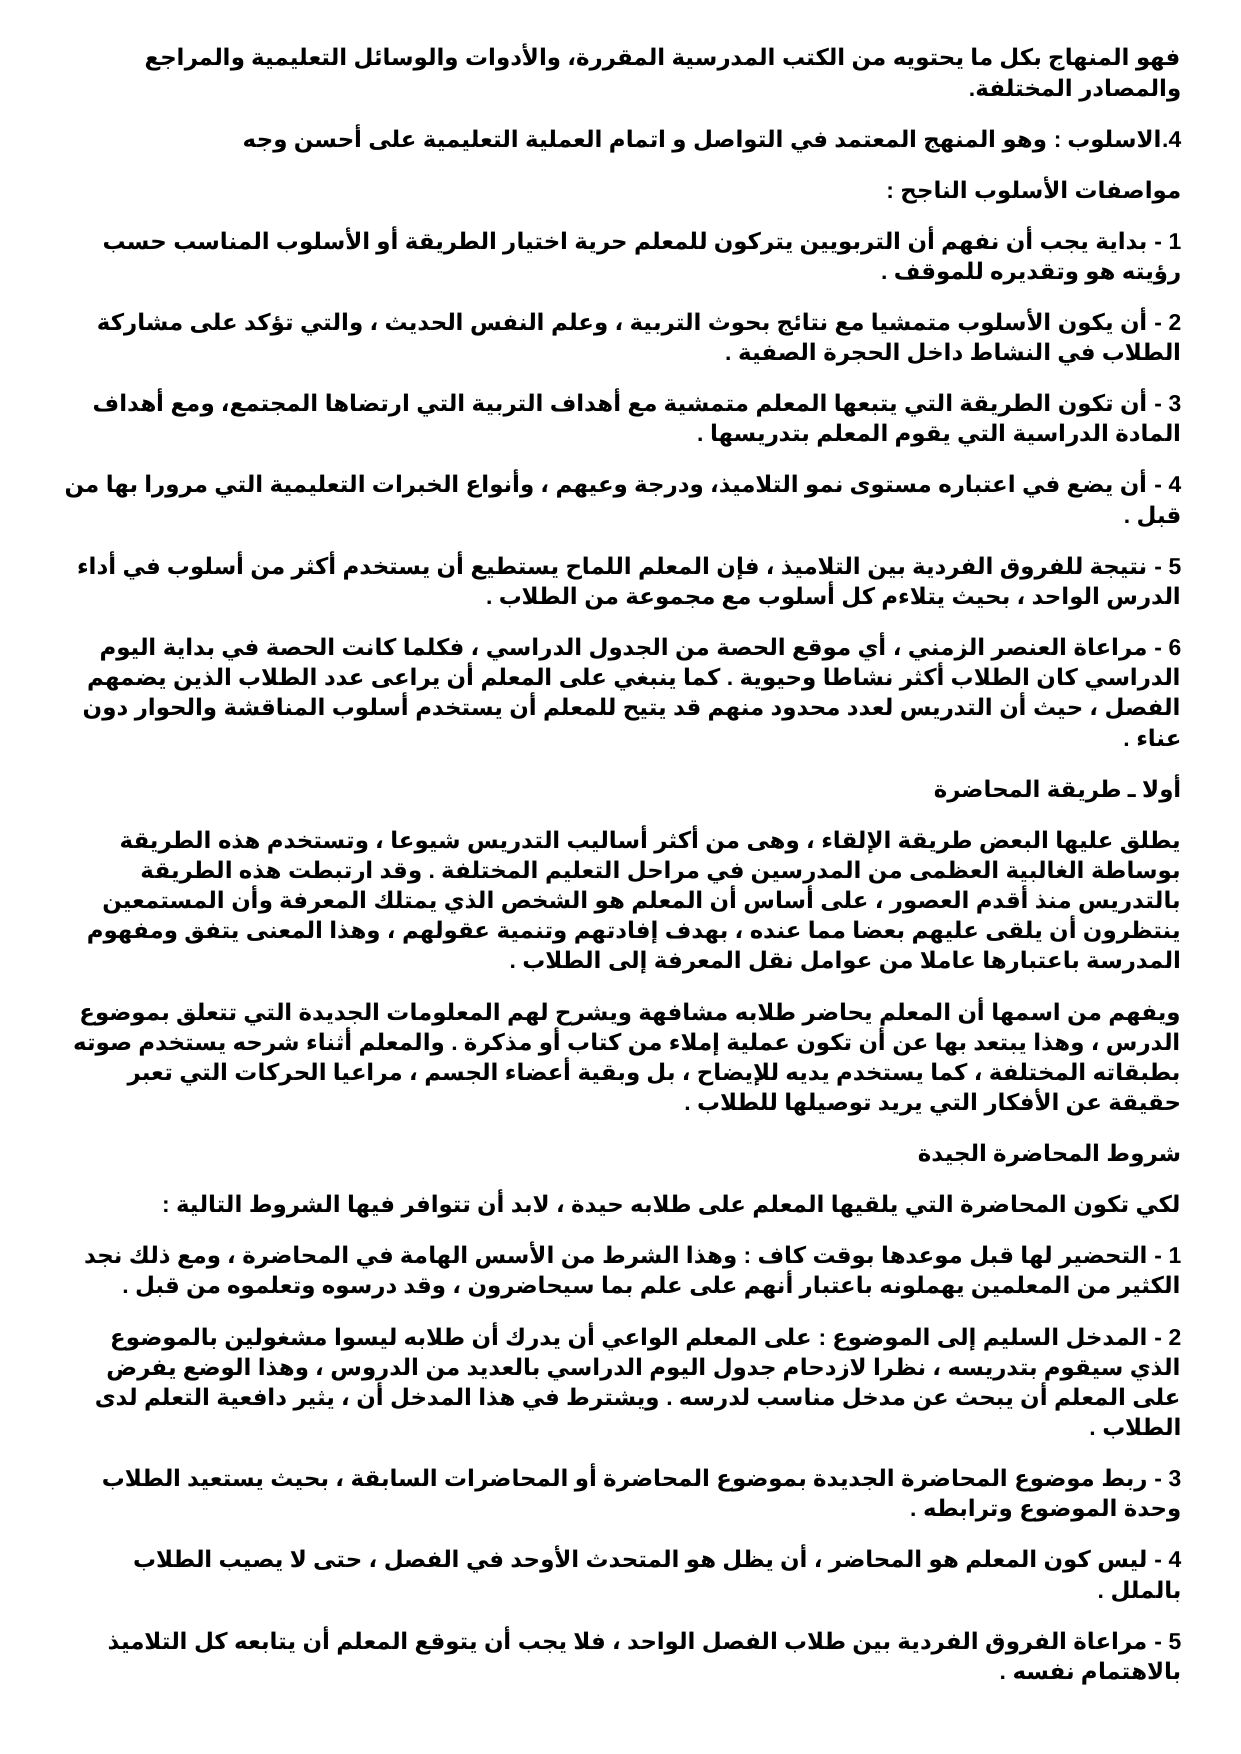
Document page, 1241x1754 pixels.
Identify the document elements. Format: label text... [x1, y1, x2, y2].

text 3 - أن تكون الطريقة التي يتبعها المعلم متمشية مع أهداف التربية التي ارتضاها المجتمع، ومع أهداف المادة الدراسية التي يقوم المعلم بتدريسها . [59, 390, 1181, 447]
text شروط المحاضرة الجيدة [59, 1140, 1181, 1167]
text يطلق عليها البعض طريقة الإلقاء ، وهى من أكثر أساليب التدريس شيوعا ، وتستخدم هذه الطريقة بوساطة الغالبية العظمى من المدرسين في مراحل التعليم المختلفة . وقد ارتبطت هذه الطريقة بالتدريس منذ أقدم العصور ، على أساس أن المعلم هو الشخص الذي يمتلك المعرفة وأن المستمعين ينتظرون أن يلقى عليهم بعضا مما عنده ، بهدف إفادتهم وتنمية عقولهم ، وهذا المعنى يتفق ومفهوم المدرسة باعتبارها عاملا من عوامل نقل المعرفة إلى الطلاب . [59, 827, 1181, 974]
text 1 - بداية يجب أن نفهم أن التربويين يتركون للمعلم حرية اختيار الطريقة أو الأسلوب المناسب حسب رؤيته هو وتقديره للموقف . [59, 228, 1181, 284]
text لكي تكون المحاضرة التي يلقيها المعلم على طلابه حيدة ، لابد أن تتوافر فيها الشروط التالية : [59, 1191, 1181, 1218]
text فهو المنهاج بكل ما يحتويه من الكتب المدرسية المقررة، والأدوات والوسائل التعليمية والمراجع والمصادر المختلفة. [59, 44, 1181, 101]
text 2 - أن يكون الأسلوب متمشيا مع نتائج بحوث التربية ، وعلم النفس الحديث ، والتي تؤكد على مشاركة الطلاب في النشاط داخل الحجرة الصفية . [59, 309, 1181, 366]
text أولا ـ طريقة المحاضرة [59, 776, 1181, 802]
text مواصفات الأسلوب الناجح : [59, 177, 1181, 203]
text 6 - مراعاة العنصر الزمني ، أي موقع الحصة من الجدول الدراسي ، فكلما كانت الحصة في بداية اليوم الدراسي كان الطلاب أكثر نشاطا وحيوية . كما ينبغي على المعلم أن يراعى عدد الطلاب الذين يضمهم الفصل ، حيث أن التدريس لعدد محدود منهم قد يتيح للمعلم أن يستخدم أسلوب المناقشة والحوار دون عناء . [59, 634, 1181, 751]
text 4.الاسلوب : وهو المنهج المعتمد في التواصل و اتمام العملية التعليمية على أحسن وجه [59, 126, 1181, 152]
text 5 - نتيجة للفروق الفردية بين التلاميذ ، فإن المعلم اللماح يستطيع أن يستخدم أكثر من أسلوب في أداء الدرس الواحد ، بحيث يتلاءم كل أسلوب مع مجموعة من الطلاب . [59, 553, 1181, 609]
text 1 - التحضير لها قبل موعدها بوقت كاف : وهذا الشرط من الأسس الهامة في المحاضرة ، ومع ذلك نجد الكثير من المعلمين يهملونه باعتبار أنهم على علم بما سيحاضرون ، وقد درسوه وتعلموه من قبل . [59, 1242, 1181, 1299]
text 5 - مراعاة الفروق الفردية بين طلاب الفصل الواحد ، فلا يجب أن يتوقع المعلم أن يتابعه كل التلاميذ بالاهتمام نفسه . [59, 1628, 1181, 1684]
text 2 - المدخل السليم إلى الموضوع : على المعلم الواعي أن يدرك أن طلابه ليسوا مشغولين بالموضوع الذي سيقوم بتدريسه ، نظرا لازدحام جدول اليوم الدراسي بالعديد من الدروس ، وهذا الوضع يفرض على المعلم أن يبحث عن مدخل مناسب لدرسه . ويشترط في هذا المدخل أن ، يثير دافعية التعلم لدى الطلاب . [59, 1323, 1181, 1441]
text 4 - ليس كون المعلم هو المحاضر ، أن يظل هو المتحدث الأوحد في الفصل ، حتى لا يصيب الطلاب بالملل . [59, 1546, 1181, 1603]
text ويفهم من اسمها أن المعلم يحاضر طلابه مشافهة ويشرح لهم المعلومات الجديدة التي تتعلق بموضوع الدرس ، وهذا يبتعد بها عن أن تكون عملية إملاء من كتاب أو مذكرة . والمعلم أثناء شرحه يستخدم صوته بطبقاته المختلفة ، كما يستخدم يديه للإيضاح ، بل وبقية أعضاء الجسم ، مراعيا الحركات التي تعبر حقيقة عن الأفكار التي يريد توصيلها للطلاب . [59, 998, 1181, 1116]
text 4 - أن يضع في اعتباره مستوى نمو التلاميذ، ودرجة وعيهم ، وأنواع الخبرات التعليمية التي مرورا بها من قبل . [59, 471, 1181, 528]
text 3 - ربط موضوع المحاضرة الجديدة بموضوع المحاضرة أو المحاضرات السابقة ، بحيث يستعيد الطلاب وحدة الموضوع وترابطه . [59, 1465, 1181, 1522]
